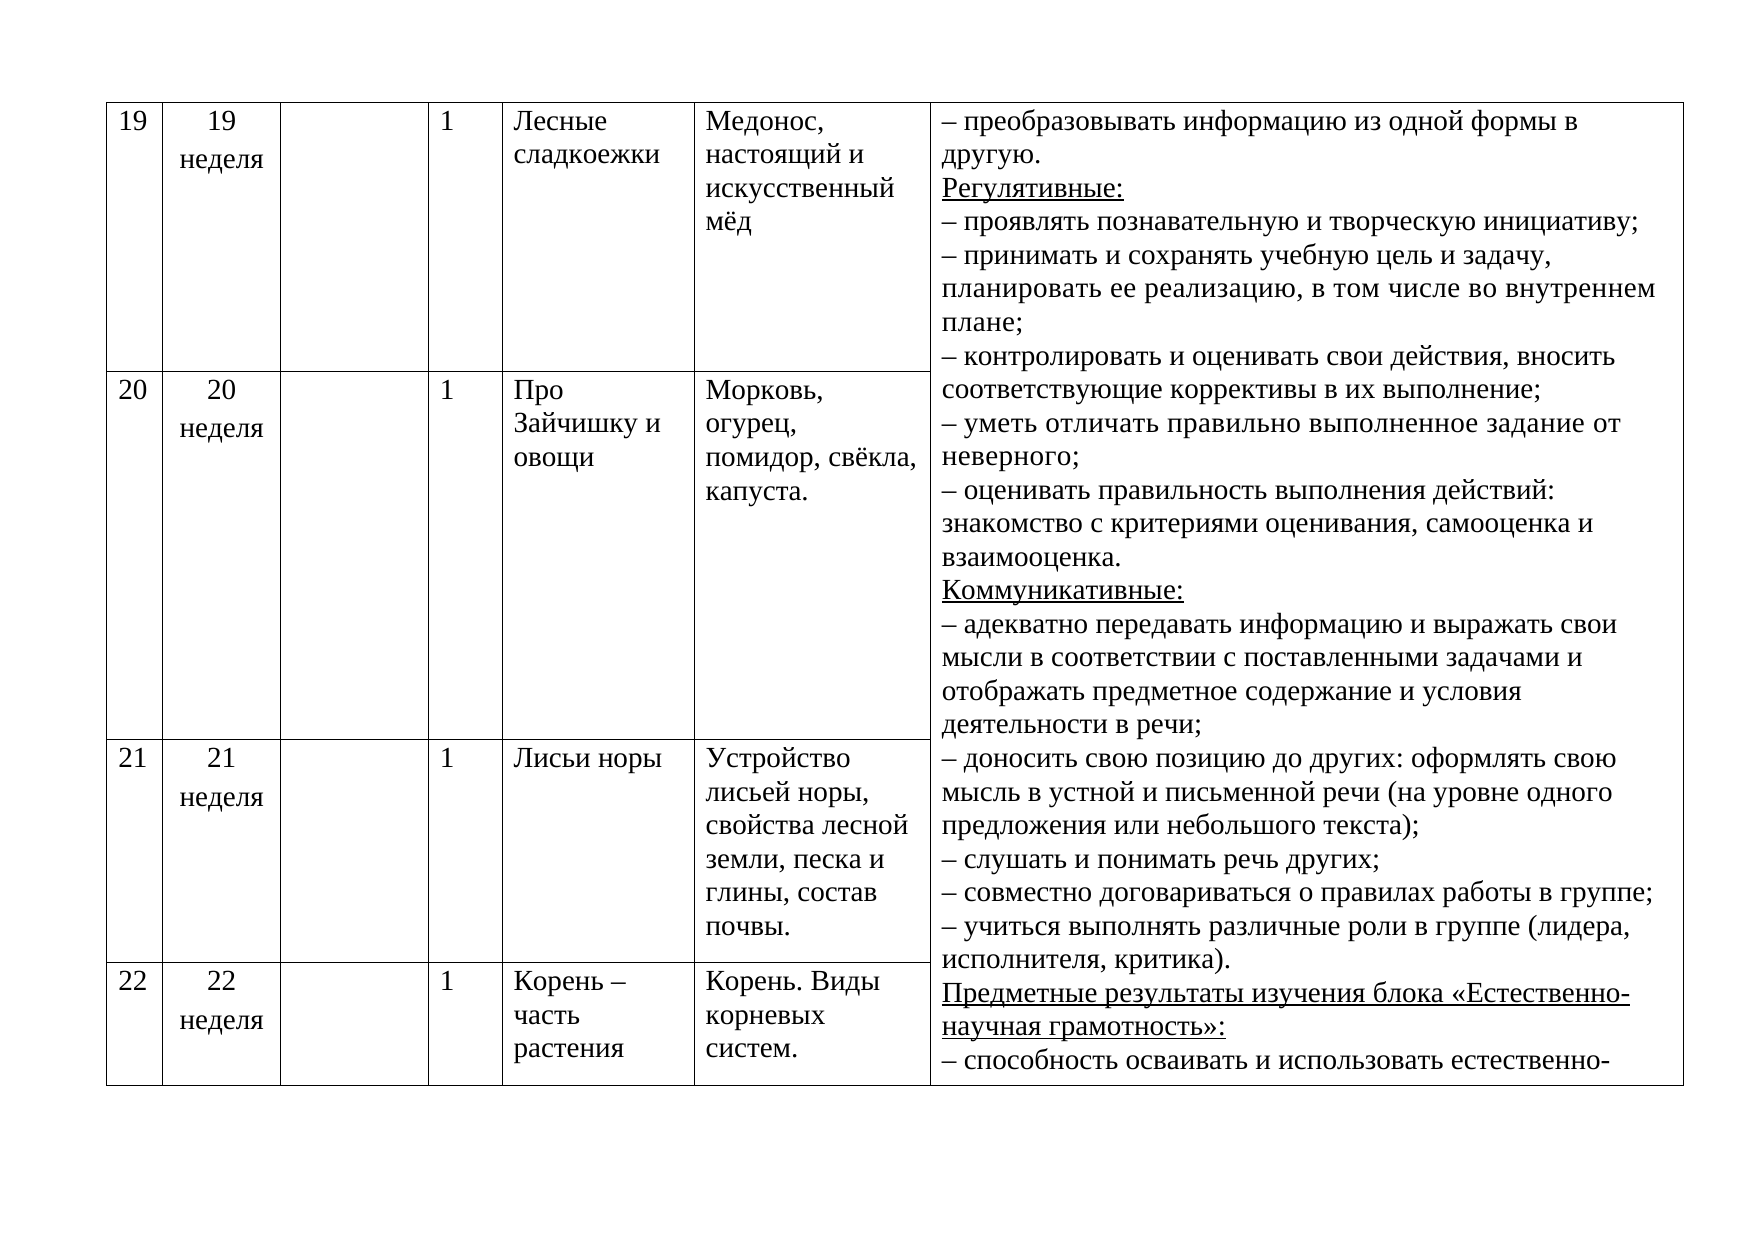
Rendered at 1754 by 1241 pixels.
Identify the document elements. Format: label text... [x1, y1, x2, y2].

table_cell 22 [107, 963, 162, 1085]
table_cell Про Зайчишку и овощи [503, 372, 694, 739]
table_cell [281, 963, 428, 1085]
table_cell [281, 103, 428, 371]
table_cell Лесные сладкоежки [503, 103, 694, 371]
table_cell 19 [107, 103, 162, 371]
table_cell Медонос, настоящий и искусственный мёд [695, 103, 930, 371]
table_cell [281, 372, 428, 739]
table_cell 22 неделя [163, 963, 280, 1085]
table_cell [503, 963, 694, 1085]
table_cell 1 [429, 963, 502, 1085]
table_cell Устройство лисьей норы, свойства лесной земли, песка и глины, состав почвы. [695, 740, 930, 962]
table_cell Лисьи норы [503, 740, 694, 962]
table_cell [695, 963, 930, 1085]
table_cell 1 [429, 372, 502, 739]
table_cell 21 неделя [163, 740, 280, 962]
table_cell 19 неделя [163, 103, 280, 371]
table_cell Морковь, огурец, помидор, свёкла, капуста. [695, 372, 930, 739]
table_cell 1 [429, 740, 502, 962]
table_cell 21 [107, 740, 162, 962]
table_cell [281, 740, 428, 962]
table_cell 1 [429, 103, 502, 371]
table_cell 20 неделя [163, 372, 280, 739]
table_cell 20 [107, 372, 162, 739]
